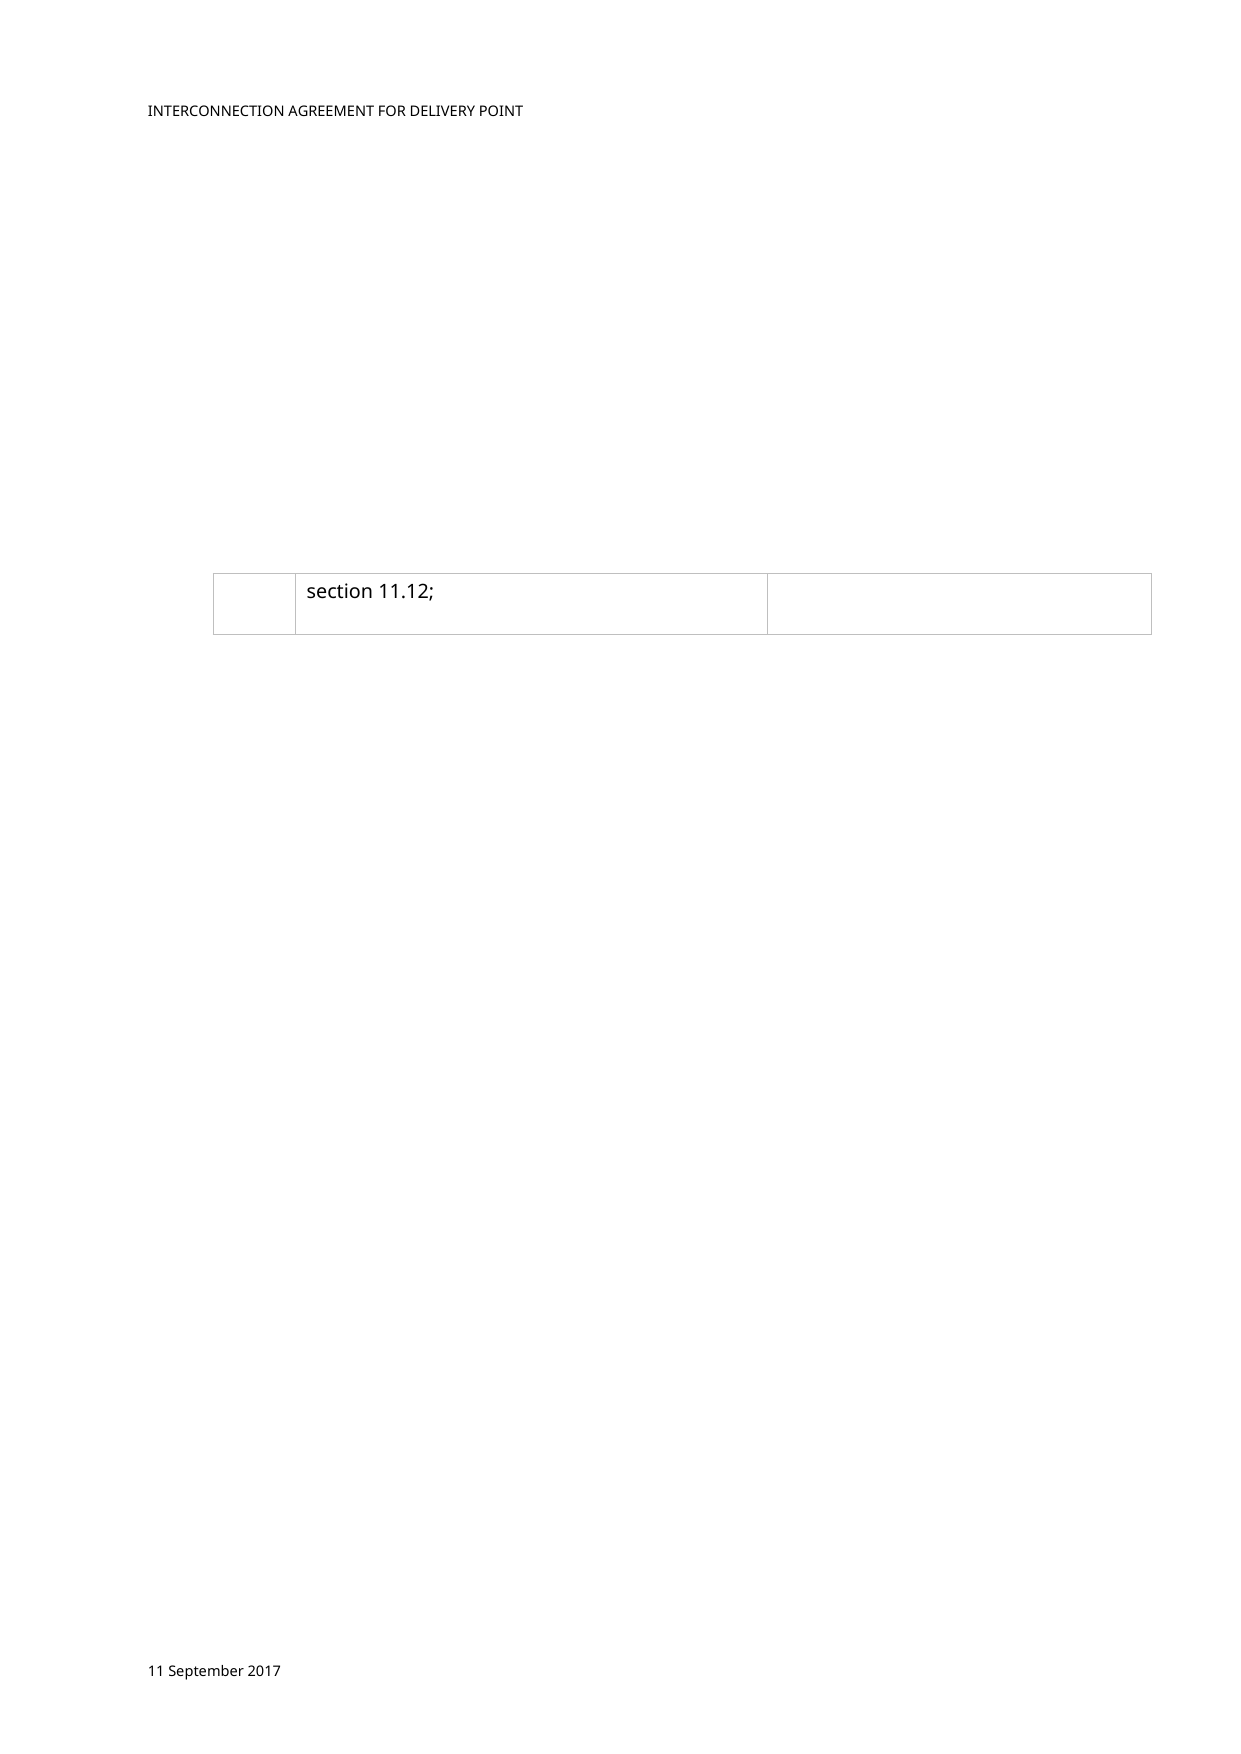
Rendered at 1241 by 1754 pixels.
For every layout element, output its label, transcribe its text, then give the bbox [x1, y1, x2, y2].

table_cell [214, 574, 295, 634]
table_cell [768, 574, 1151, 634]
table_cell Congestion Management Charge means the charge to recover First Gas’ costs of Congestion Management, calculated in accordance with section 11.12; [296, 574, 767, 634]
